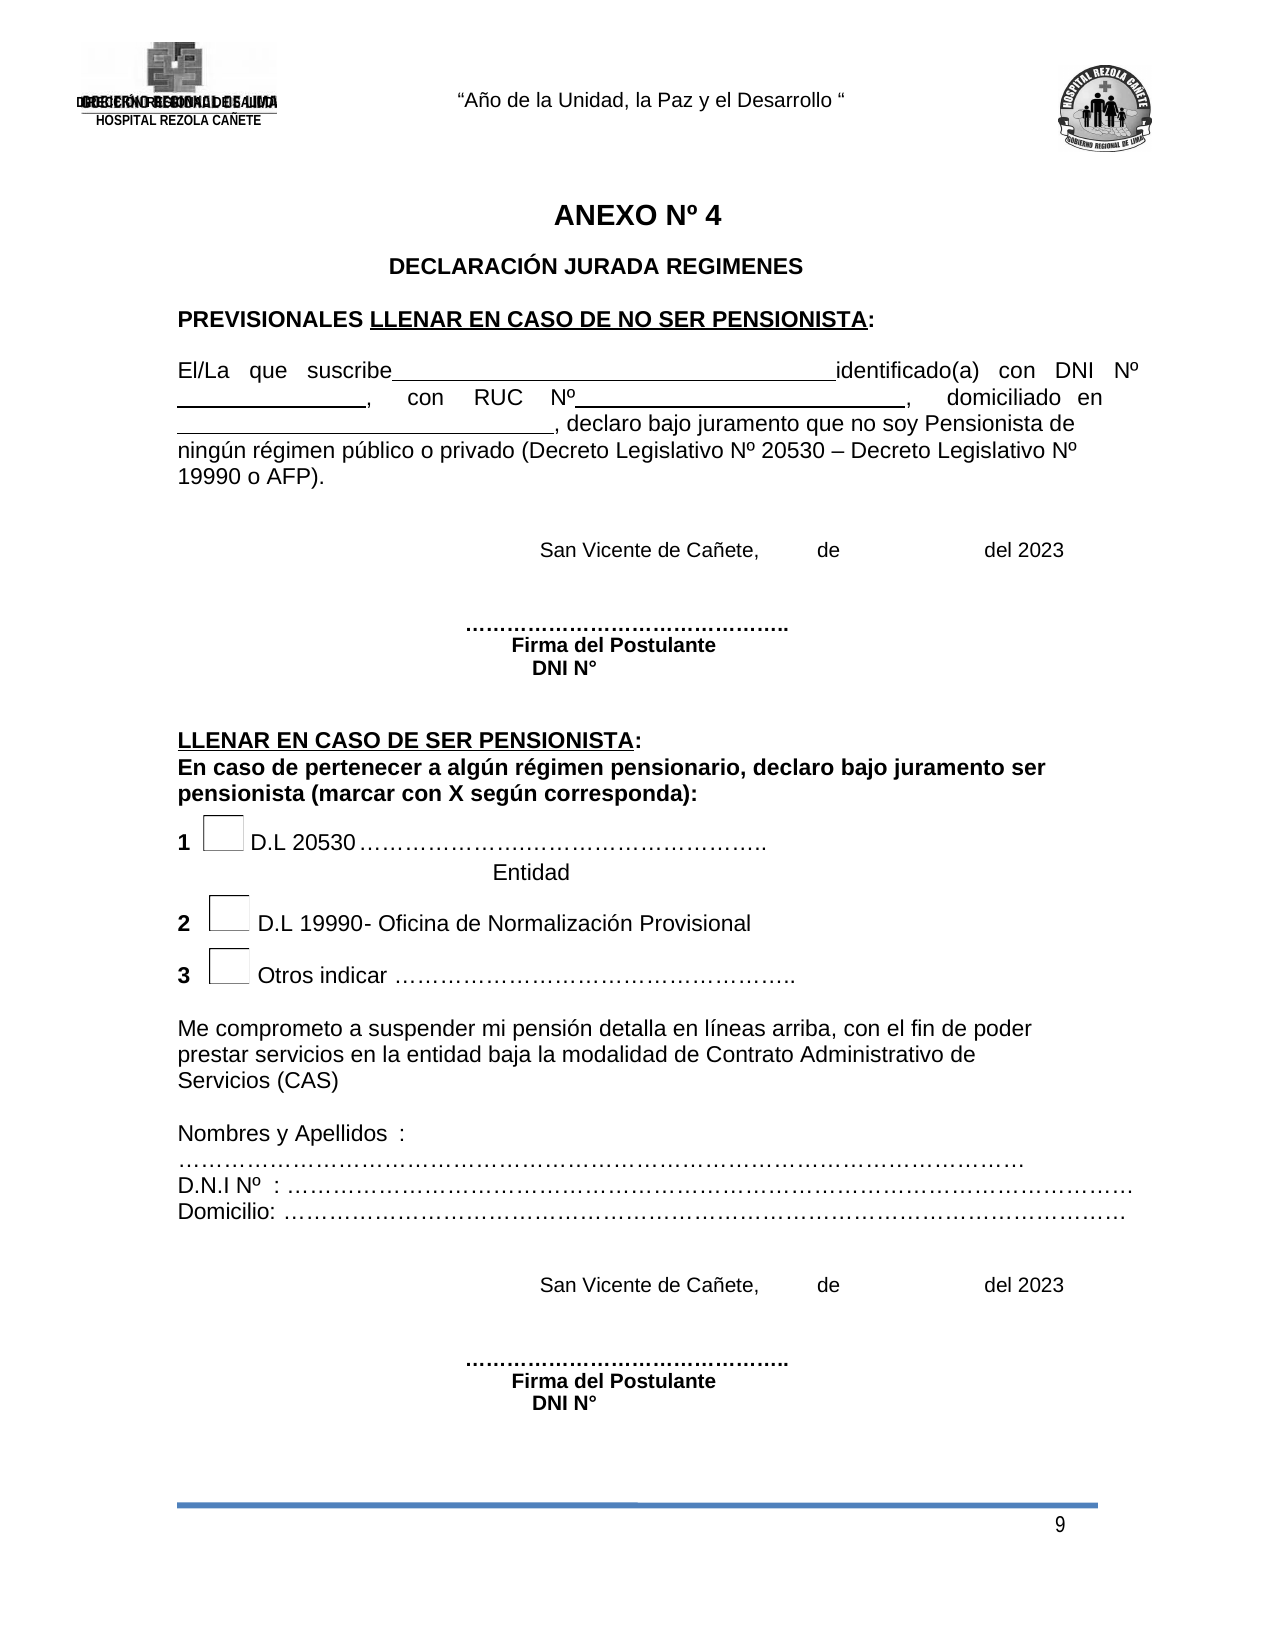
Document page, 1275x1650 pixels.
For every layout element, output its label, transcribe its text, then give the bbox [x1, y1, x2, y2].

text Firma del Postulante [511, 1371, 1150, 1392]
text DECLARACIÓN JURADA REGIMENES PREVISIONALES LLENAR EN CASO DE NO SER PENSIONISTA: [177, 253, 888, 332]
text DNI N° [503, 1392, 1150, 1415]
text 3 Otros indicar …………………………………………….. [177, 948, 1150, 988]
picture [850, 1510, 1098, 1540]
picture [209, 895, 250, 931]
text , declaro bajo juramento que no soy Pensionista de ningún régimen público o privado (Decreto Legislativo Nº 20530 – Decreto Legislativo Nº 19990 o AFP). [177, 410, 1096, 489]
text DNI N° [503, 657, 1150, 679]
text 2 D.L 19990 - Oficina de Normalización Provisional [177, 896, 1150, 936]
text Firma del Postulante [511, 635, 1150, 657]
text Me comprometo a suspender mi pensión detalla en líneas arriba, con el fin de poder prestar servicios en la entidad baja la modalidad de Contrato Administrativo de Servicios (CAS) [177, 1014, 1068, 1094]
text San Vicente de Cañete, de del 2023 [164, 1273, 1150, 1297]
text Entidad [492, 859, 1150, 885]
text D.N.I Nº : ………………………………………………………………………………………………… [177, 1173, 1150, 1199]
picture [209, 948, 250, 984]
text , con RUC Nº , domiciliado en [177, 384, 1150, 410]
text San Vicente de Cañete, de del 2023 [164, 538, 1150, 562]
text En caso de pertenecer a algún régimen pensionario, declaro bajo juramento ser pensionista (marcar con X según corresponda): [177, 754, 1096, 806]
picture [81, 42, 277, 114]
text LLENAR EN CASO DE SER PENSIONISTA: [177, 727, 1150, 754]
text ……………………………………….. [164, 611, 1150, 635]
picture [203, 815, 244, 851]
text Domicilio: ………………………………………………………………………………………………… [177, 1199, 1150, 1225]
text 1 D.L 20530 ………………….………………………….. [177, 817, 1150, 859]
text ……………………………………….. [164, 1347, 1150, 1371]
text ………………………………………………………………………………………………… [177, 1146, 1150, 1173]
text El/La que suscribe identificado(a) con DNI Nº [177, 358, 1150, 384]
text Nombres y Apellidos : [177, 1120, 1150, 1146]
picture [1058, 65, 1152, 152]
text ANEXO Nº 4 [218, 197, 1057, 231]
